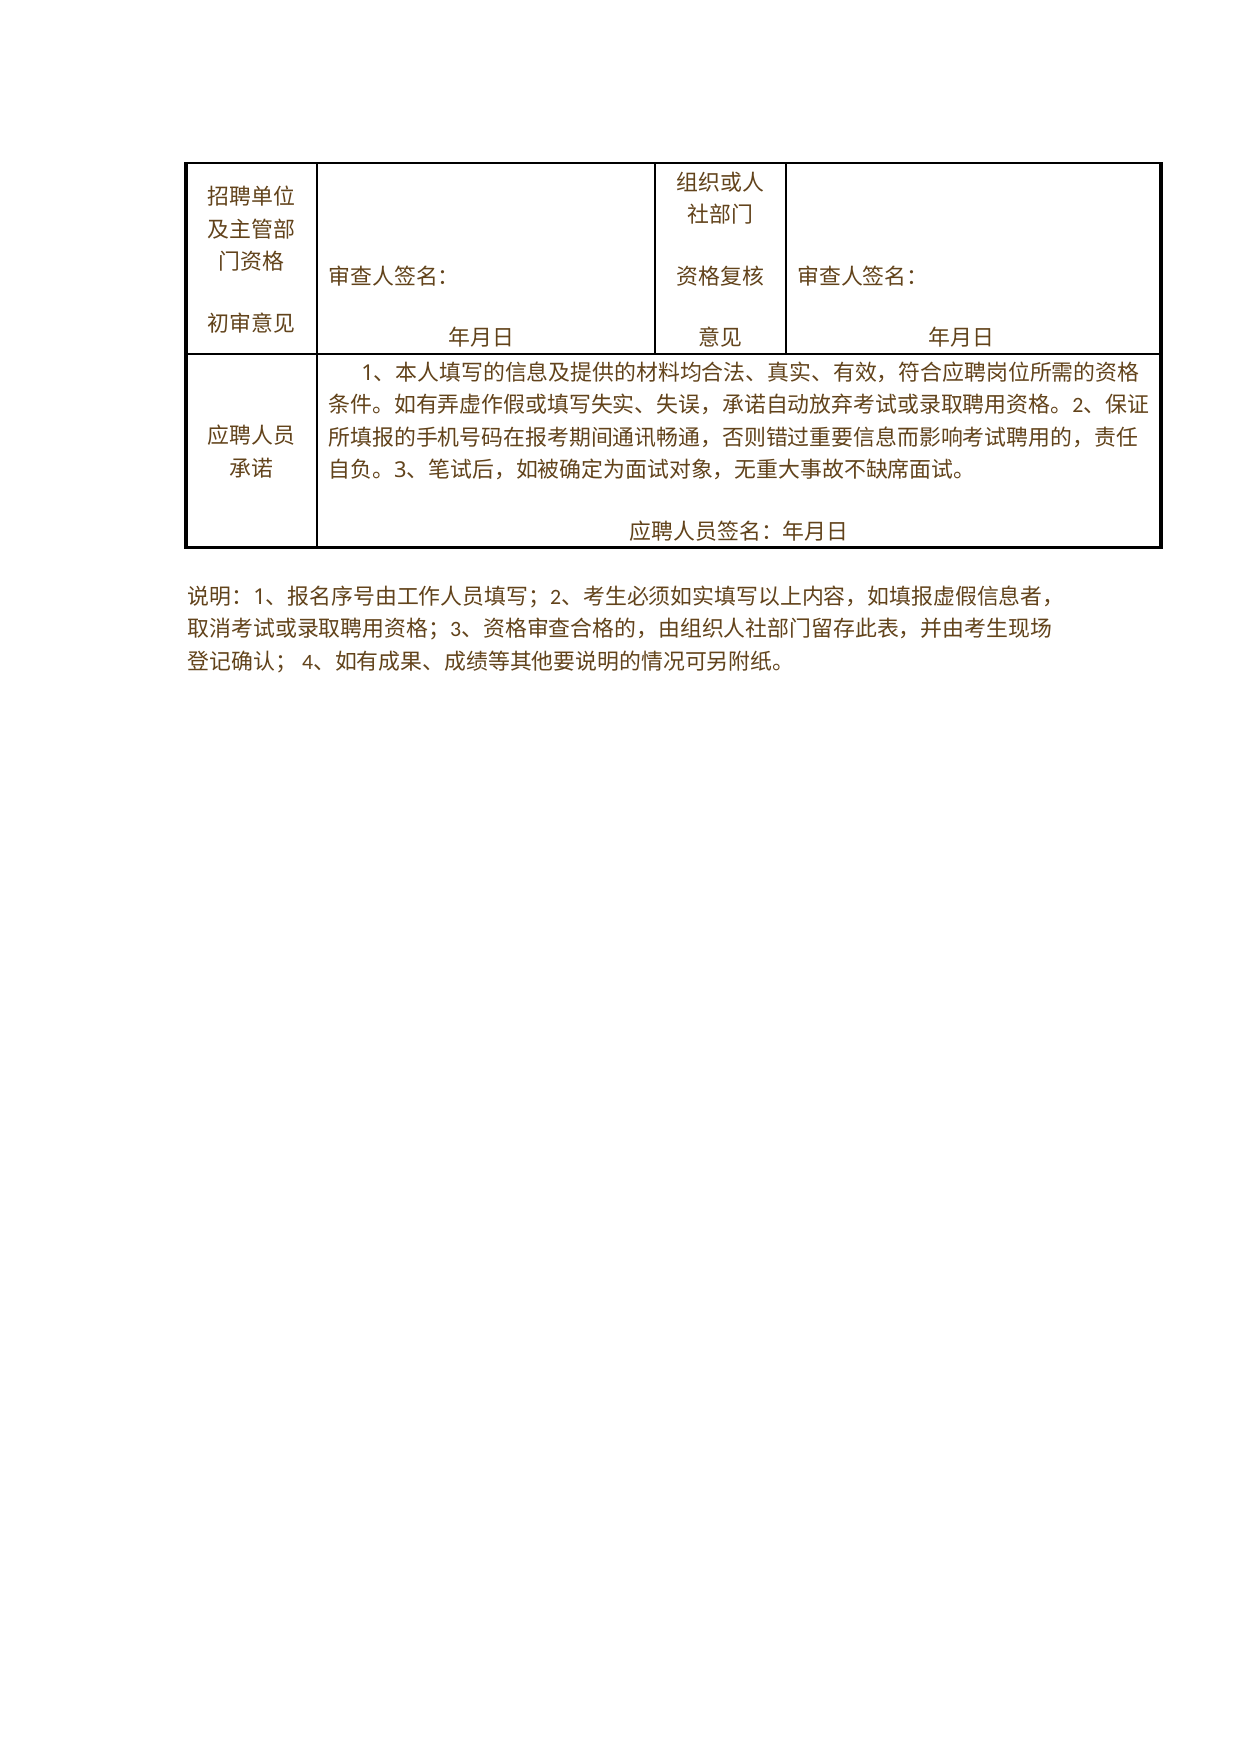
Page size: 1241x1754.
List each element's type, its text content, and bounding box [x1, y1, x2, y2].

table_cell 审查人签名： 年月日 [318, 164, 654, 352]
table_cell 招聘单位及主管部门资格 初审意见 [188, 164, 316, 352]
table_cell 审查人签名： 年月日 [787, 164, 1159, 352]
table_cell 1、本人填写的信息及提供的材料均合法、真实、有效，符合应聘岗位所需的资格条件。如有弄虚作假或填写失实、失误，承诺自动放弃考试或录取聘用资格。2、保证所填报的手机号码在报考期间通讯畅通，否则错过重要信息而影响考试聘用的，责任自负。3、笔试后，如被确定为面试对象，无重大事故不缺席面试。 应聘人员签名：年月日 [318, 355, 1159, 546]
table_cell 组织或人社部门 资格复核 意见 [656, 164, 785, 352]
text 说明：1、报名序号由工作人员填写；2、考生必须如实填写以上内容，如填报虚假信息者，取消考试或录取聘用资格；3、资格审查合格的，由组织人社部门留存此表，并由考生现场登记确认； 4、如有成果、成绩等其他要说明的情况可另附纸。 [187, 578, 1053, 676]
table_cell 应聘人员承诺 [188, 355, 316, 546]
